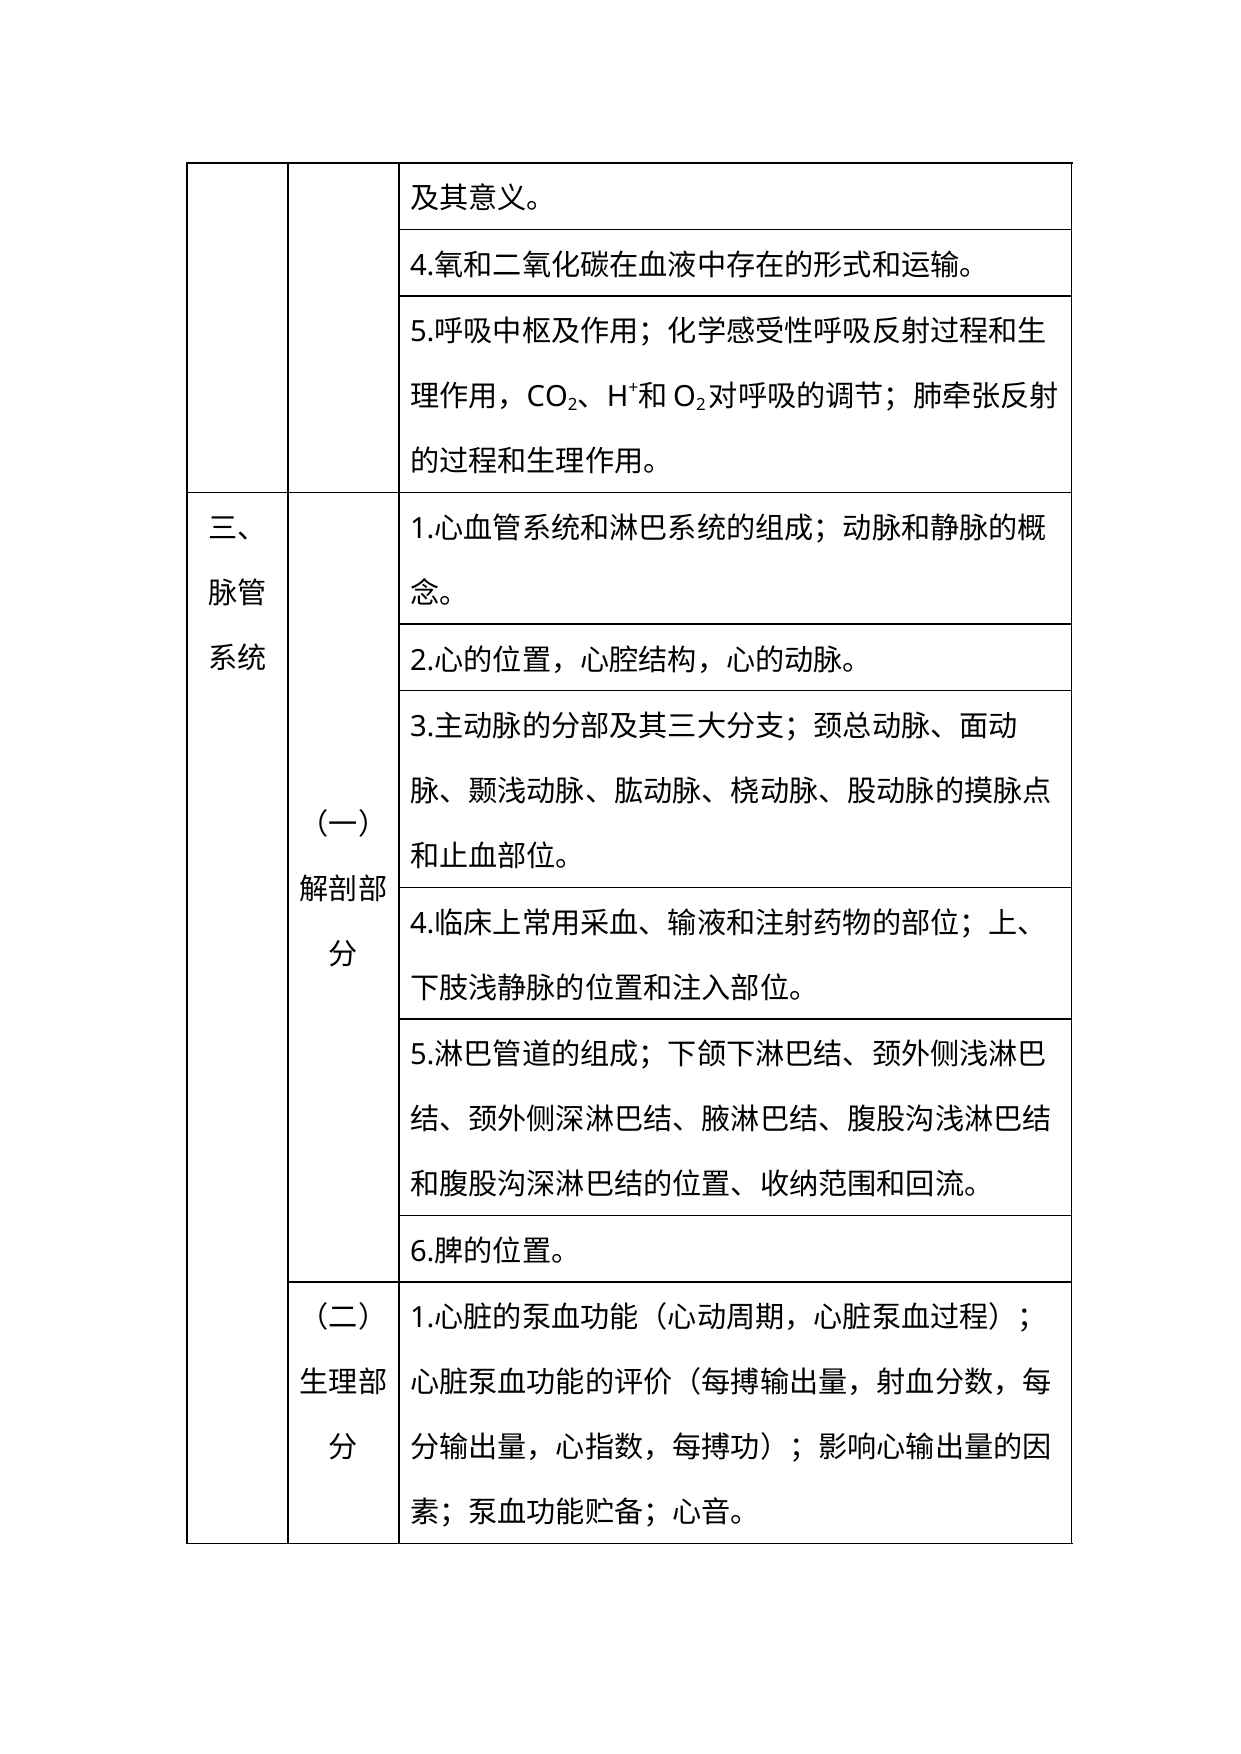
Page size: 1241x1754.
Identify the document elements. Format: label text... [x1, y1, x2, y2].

table_cell 6.脾的位置。 [400, 1216, 1071, 1281]
table_cell 三、脉管系统 [188, 493, 287, 1543]
table_cell 4.氧和二氧化碳在血液中存在的形式和运输。 [400, 230, 1071, 295]
table_cell 4.临床上常用采血、输液和注射药物的部位；上、下肢浅静脉的位置和注入部位。 [400, 888, 1071, 1018]
table_cell 3.主动脉的分部及其三大分支；颈总动脉、面动脉、颞浅动脉、肱动脉、桡动脉、股动脉的摸脉点和止血部位。 [400, 691, 1071, 886]
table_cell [400, 164, 1071, 228]
table_cell （一）解剖部分 [289, 493, 398, 1281]
table_cell 1.心脏的泵血功能（心动周期，心脏泵血过程）；心脏泵血功能的评价（每搏输出量，射血分数，每分输出量，心指数，每搏功）；影响心输出量的因素；泵血功能贮备；心音。 [400, 1283, 1071, 1543]
table_cell （二）生理部分 [289, 1283, 398, 1543]
table_cell 1.心血管系统和淋巴系统的组成；动脉和静脉的概念。 [400, 493, 1071, 623]
table_cell 5.淋巴管道的组成；下颌下淋巴结、颈外侧浅淋巴结、颈外侧深淋巴结、腋淋巴结、腹股沟浅淋巴结和腹股沟深淋巴结的位置、收纳范围和回流。 [400, 1020, 1071, 1214]
table_cell 2.心的位置，心腔结构，心的动脉。 [400, 625, 1071, 690]
table_cell 5.呼吸中枢及作用；化学感受性呼吸反射过程和生理作用，CO2、H+和O2对呼吸的调节；肺牵张反射的过程和生理作用。 [400, 297, 1071, 492]
